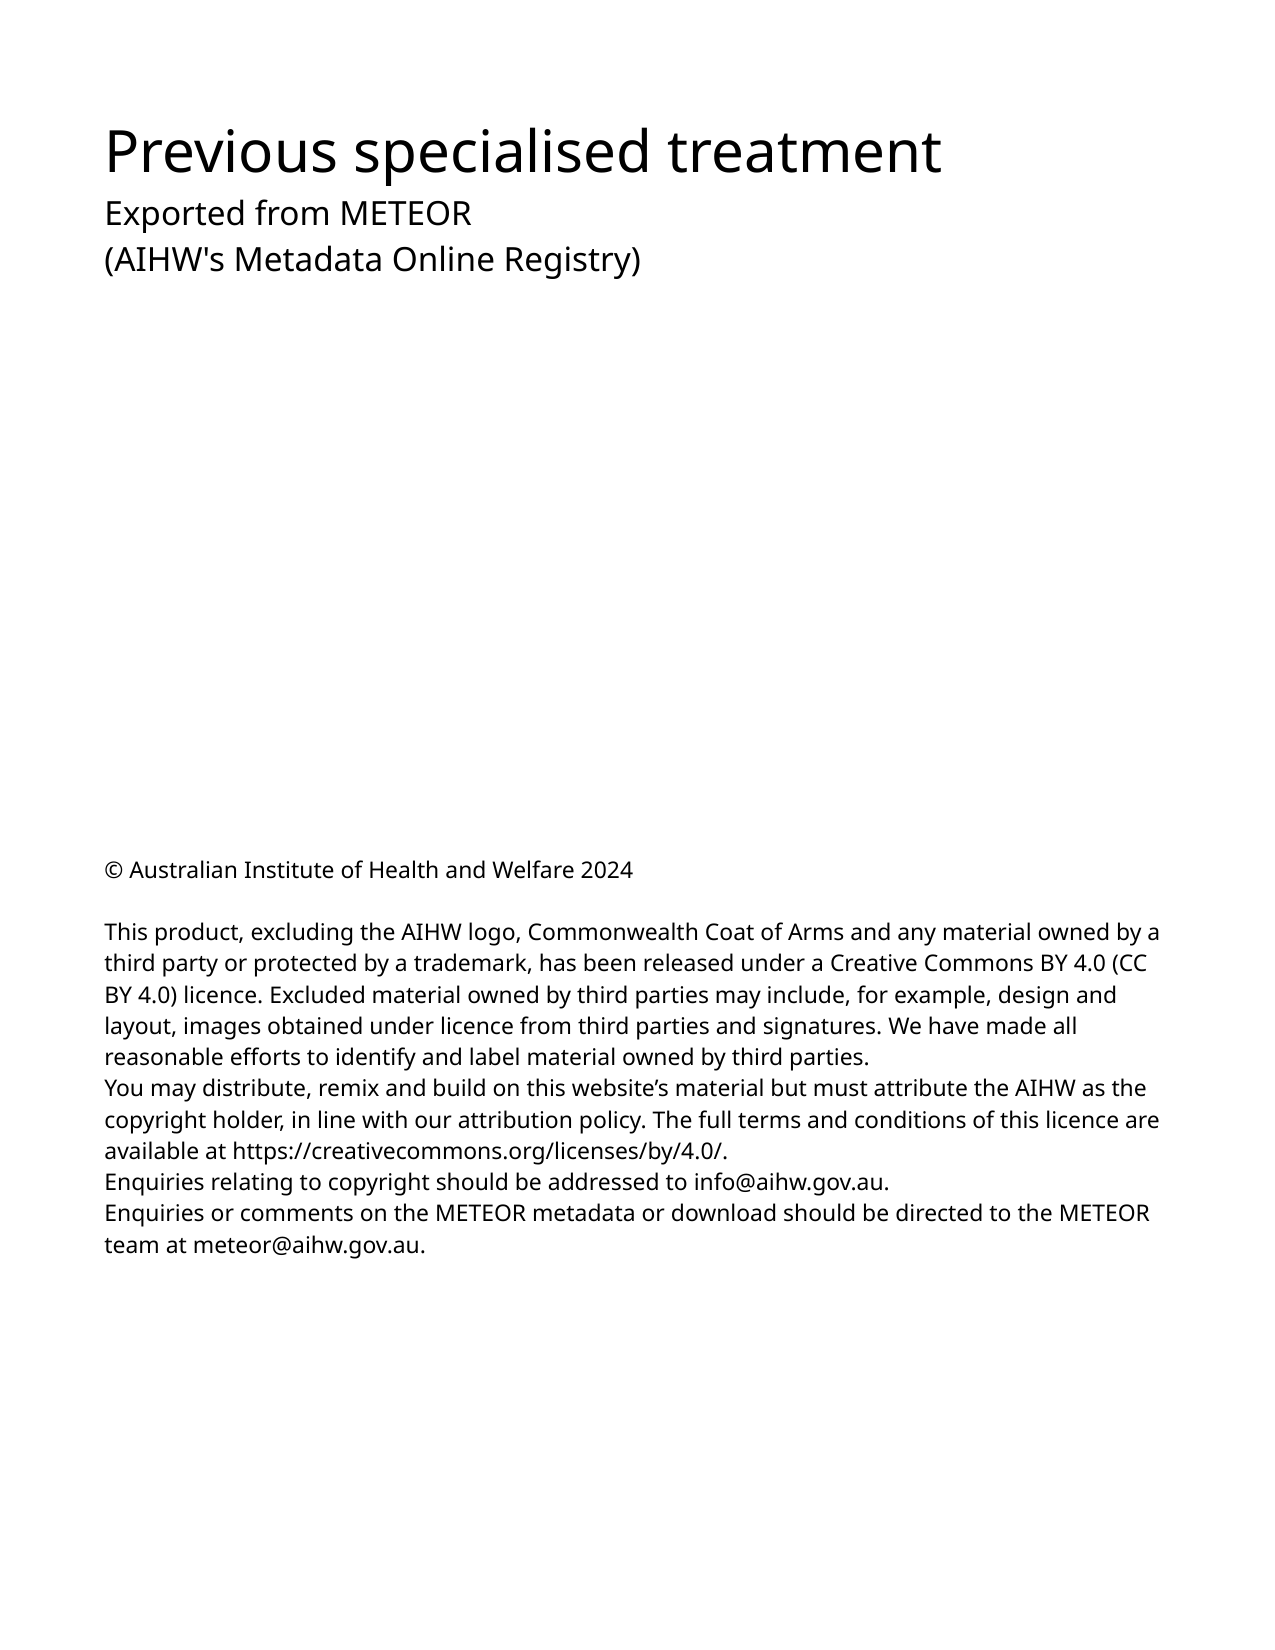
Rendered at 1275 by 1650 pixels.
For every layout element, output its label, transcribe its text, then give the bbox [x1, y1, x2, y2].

subtitle Exported from METEOR [104, 190, 1171, 235]
title Previous specialised treatment [104, 110, 1171, 190]
text Enquiries relating to copyright should be addressed to info@aihw.gov.au. [104, 1166, 1171, 1197]
text © Australian Institute of Health and Welfare 2024 [104, 854, 1171, 885]
text Enquiries or comments on the METEOR metadata or download should be directed to the METEOR team at meteor@aihw.gov.au. [104, 1197, 1171, 1260]
text This product, excluding the AIHW logo, Commonwealth Coat of Arms and any material owned by a third party or protected by a trademark, has been released under a Creative Commons BY 4.0 (CC BY 4.0) licence. Excluded material owned by third parties may include, for example, design and layout, images obtained under licence from third parties and signatures. We have made all reasonable efforts to identify and label material owned by third parties. [104, 916, 1171, 1072]
subtitle (AIHW's Metadata Online Registry) [104, 235, 1171, 281]
text You may distribute, remix and build on this website’s material but must attribute the AIHW as the copyright holder, in line with our attribution policy. The full terms and conditions of this licence are available at https://creativecommons.org/licenses/by/4.0/. [104, 1072, 1171, 1166]
